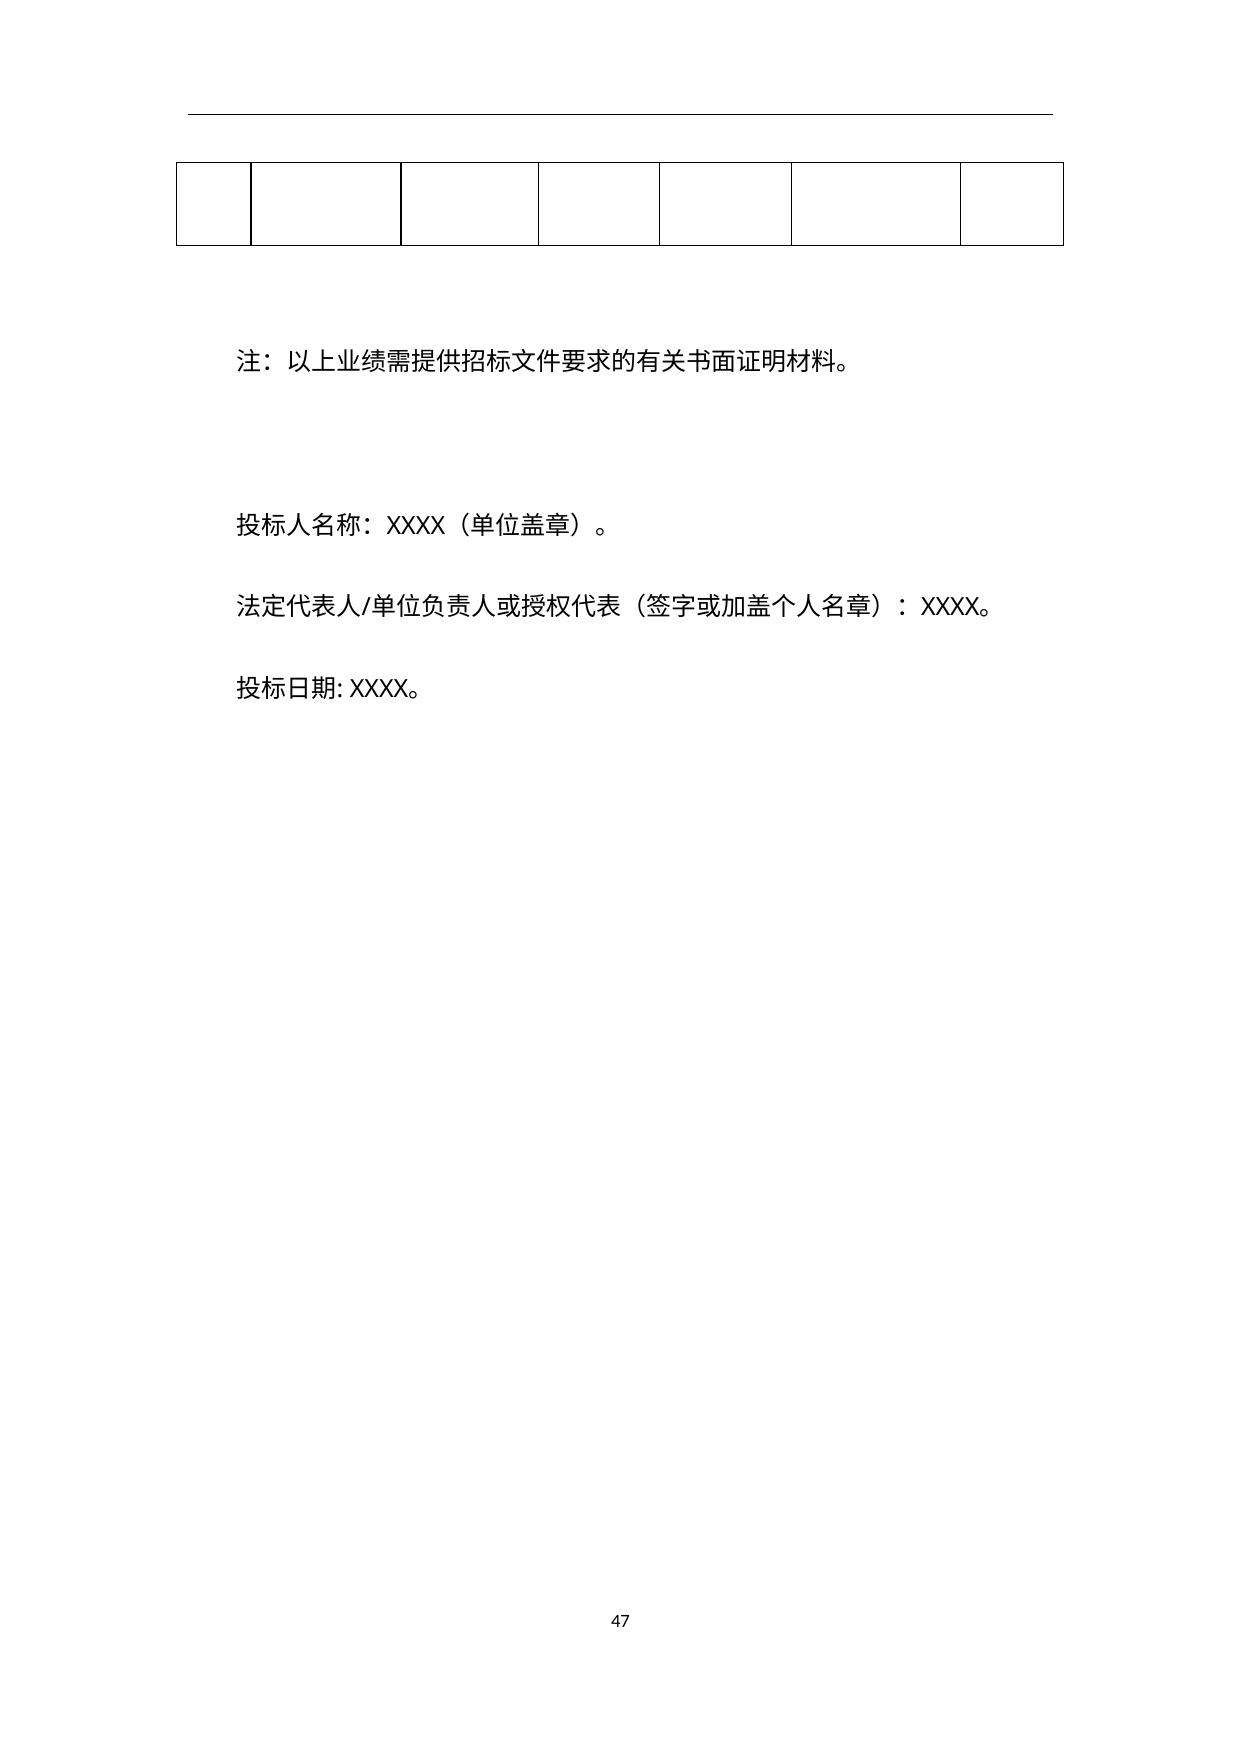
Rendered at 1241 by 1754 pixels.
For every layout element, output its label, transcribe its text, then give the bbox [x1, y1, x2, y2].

table_cell [792, 163, 960, 245]
table_cell [402, 163, 538, 245]
text 注：以上业绩需提供招标文件要求的有关书面证明材料。 [187, 327, 1053, 392]
text 法定代表人/单位负责人或授权代表（签字或加盖个人名章）：XXXX。 [187, 572, 1053, 637]
table_cell [177, 163, 250, 245]
table_cell [539, 163, 659, 245]
text 投标人名称：XXXX（单位盖章）。 [187, 491, 1053, 556]
table_cell [252, 163, 400, 245]
text 投标日期: XXXX。格式2-10 [187, 654, 1053, 719]
table_cell [961, 163, 1063, 245]
table_cell [660, 163, 791, 245]
